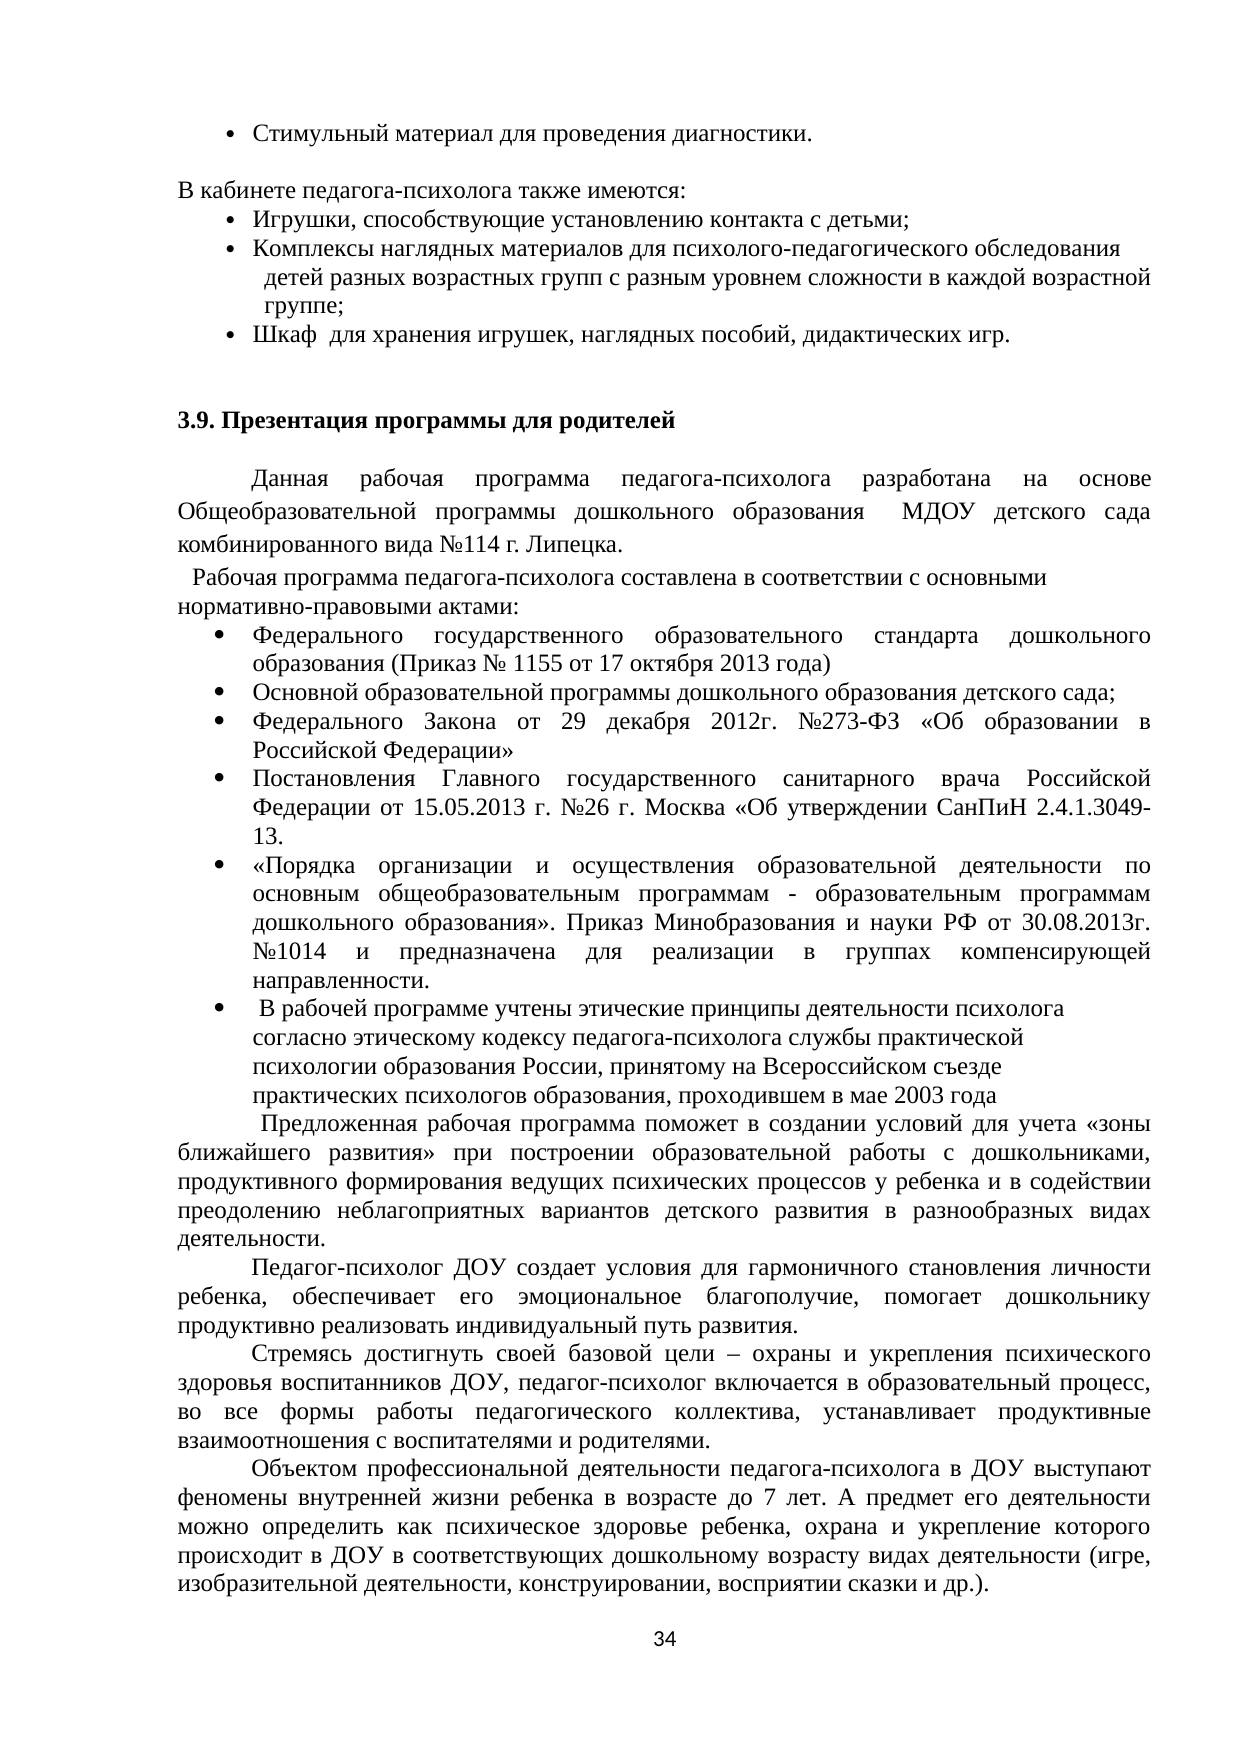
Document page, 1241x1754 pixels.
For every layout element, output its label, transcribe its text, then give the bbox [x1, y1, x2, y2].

list Игрушки, способствующие установлению контакта с детьми; [227, 204, 1152, 233]
list Федерального Закона от 29 декабря 2012г. №273-ФЗ «Об образовании в Российской Федерации» [215, 706, 1152, 763]
list «Порядка организации и осуществления образовательной деятельности по основным общеобразовательным программам - образовательным программам дошкольного образования». Приказ Минобразования и науки РФ от 30.08.2013г. №1014 и предназначена для реализации в группах компенсирующей направленности. [215, 850, 1152, 993]
text Предложенная рабочая программа поможет в создании условий для учета «зоны ближайшего развития» при построении образовательной работы с дошкольниками, продуктивного формирования ведущих психических процессов у ребенка и в содействии преодолению неблагоприятных вариантов детского развития в разнообразных видах деятельности. [177, 1108, 1152, 1252]
subtitle Данная рабочая программа педагога-психолога разработана на основе Общеобразовательной программы дошкольного образования МДОУ детского сада комбинированного вида №114 г. Липецка. [177, 463, 1152, 558]
list Федерального государственного образовательного стандарта дошкольного образования (Приказ № 1155 от 17 октября 2013 года) [215, 620, 1152, 677]
list Стимульный материал для проведения диагностики. [227, 118, 1152, 147]
text В кабинете педагога-психолога также имеются: [177, 176, 1152, 204]
text Объектом профессиональной деятельности педагога-психолога в ДОУ выступают феномены внутренней жизни ребенка в возрасте до 7 лет. А предмет его деятельности можно определить как психическое здоровье ребенка, охрана и укрепление которого происходит в ДОУ в соответствующих дошкольному возрасту видах деятельности (игре, изобразительной деятельности, конструировании, восприятии сказки и др.). [177, 1453, 1152, 1597]
text Стремясь достигнуть своей базовой цели – охраны и укрепления психического здоровья воспитанников ДОУ, педагог-психолог включается в образовательный процесс, во все формы работы педагогического коллектива, устанавливает продуктивные взаимоотношения с воспитателями и родителями. [177, 1338, 1152, 1453]
list Основной образовательной программы дошкольного образования детского сада; [215, 677, 1152, 706]
list Шкаф для хранения игрушек, наглядных пособий, дидактических игр. [227, 319, 1152, 348]
subtitle В рабочей программе учтены этические принципы деятельности психолога согласно этическому кодексу педагога-психолога службы практической психологии образования России, принятому на Всероссийском съезде практических психологов образования, проходившем в мае 2003 года [215, 993, 1152, 1108]
subtitle Рабочая программа педагога-психолога составлена в соответствии с основными нормативно-правовыми актами: [177, 562, 1152, 620]
list Комплексы наглядных материалов для психолого-педагогического обследования детей разных возрастных групп с разным уровнем сложности в каждой возрастной группе; [227, 233, 1152, 319]
list Постановления Главного государственного санитарного врача Российской Федерации от 15.05.2013 г. №26 г. Москва «Об утверждении СанПиН 2.4.1.3049-13. [215, 763, 1152, 850]
text Педагог-психолог ДОУ создает условия для гармоничного становления личности ребенка, обеспечивает его эмоциональное благополучие, помогает дошкольнику продуктивно реализовать индивидуальный путь развития. [177, 1252, 1152, 1338]
text 3.9. Презентация программы для родителей [177, 406, 1152, 434]
